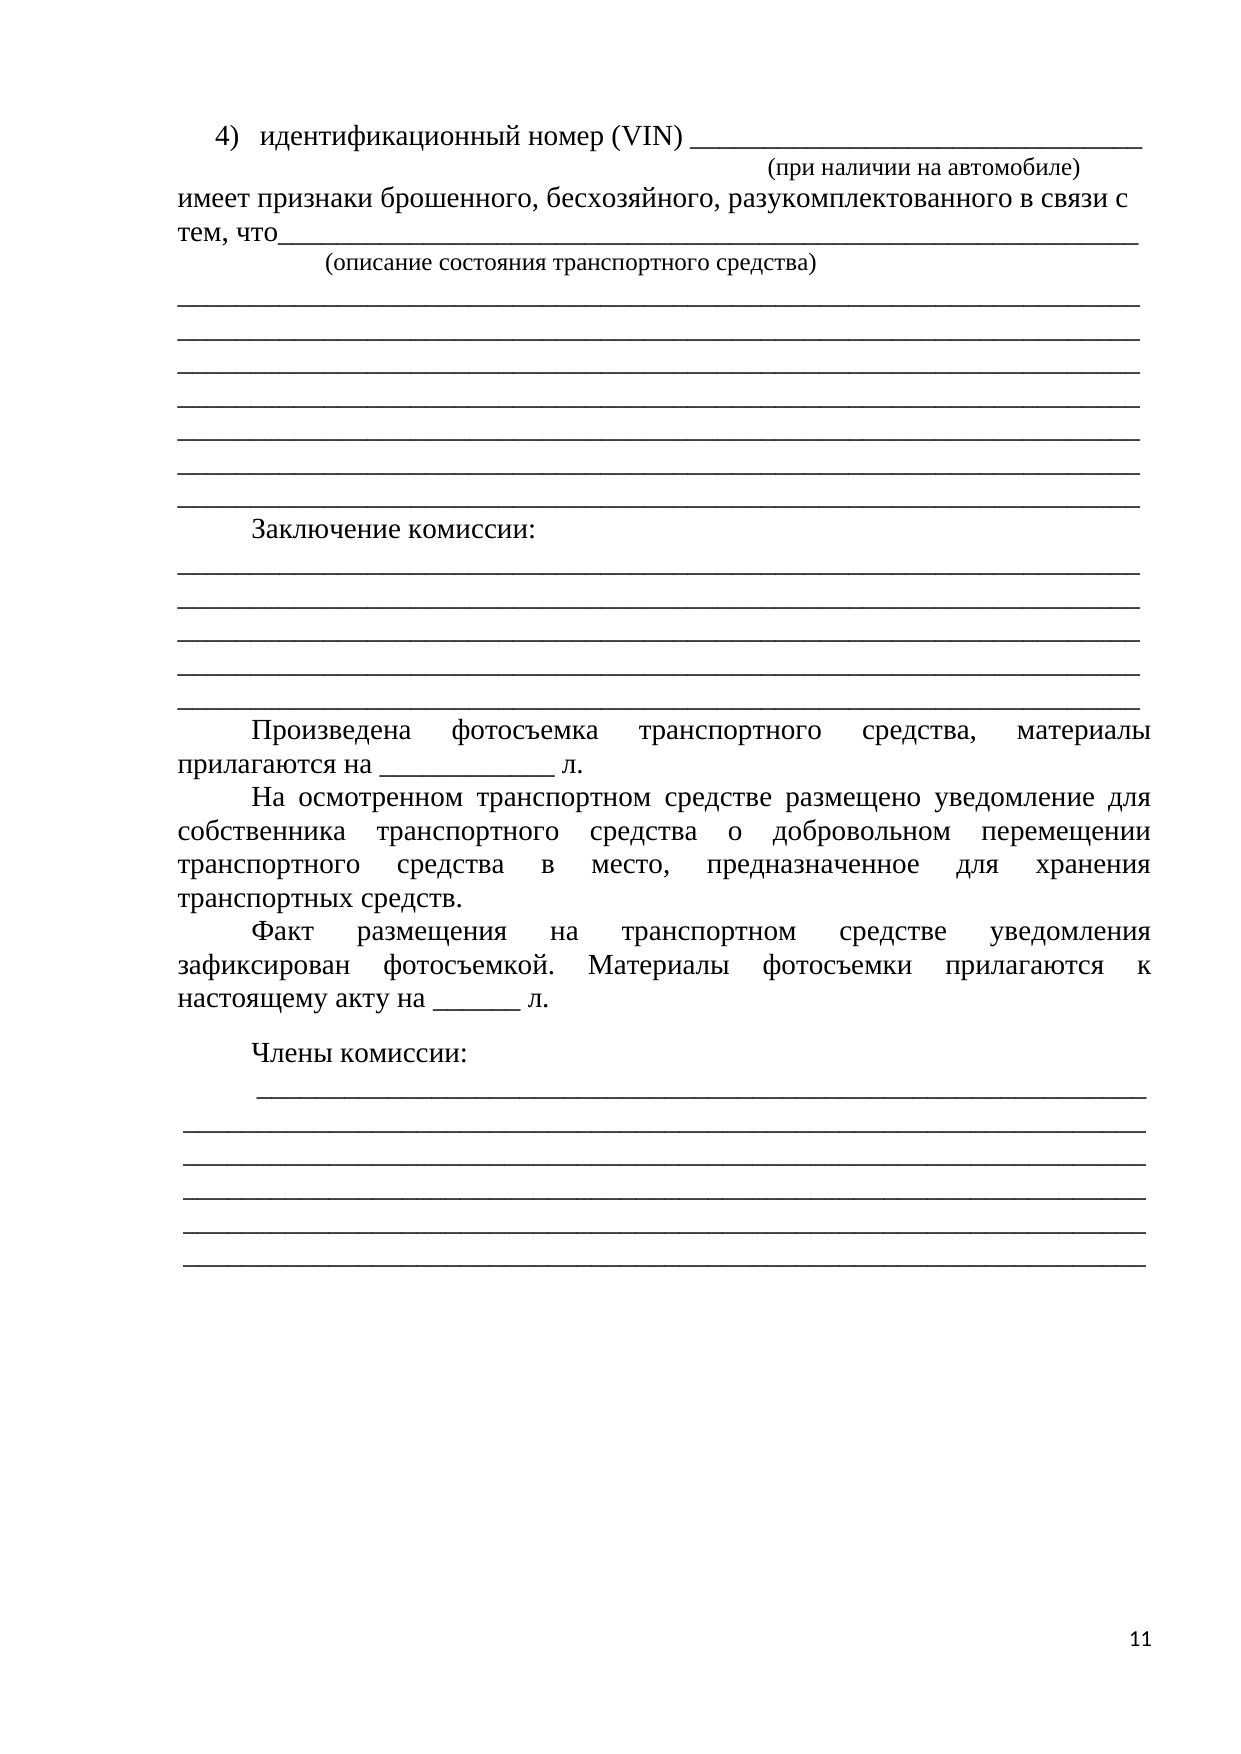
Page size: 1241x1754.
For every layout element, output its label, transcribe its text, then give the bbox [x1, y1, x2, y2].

list На осмотренном транспортном средстве размещено уведомление для собственника транспортного средства о добровольном перемещении транспортного средства в место, предназначенное для хранения транспортных средств. [177, 779, 1152, 913]
text Члены комиссии: [177, 1035, 1152, 1068]
list имеет признаки брошенного, бесхозяйного, разукомплектованного в связи с тем, что___________________________________________________________ [177, 180, 1152, 247]
list идентификационный номер (VIN) _______________________________ [215, 118, 1152, 152]
list (описание состояния транспортного средства) [177, 247, 1152, 276]
list Произведена фотосъемка транспортного средства, материалы прилагаются на ____________ л. [177, 712, 1152, 779]
list ______________________________________________________________________________________________________________________________________________________________________________________________________________________________________________________________________________________________________________________________________________________________________________________________________________________________________________________________________________ [177, 276, 1152, 511]
list (при наличии на автомобиле) [695, 152, 1152, 180]
list Факт размещения на транспортном средстве уведомления зафиксирован фотосъемкой. Материалы фотосъемки прилагаются к настоящему акту на ______ л. [177, 913, 1152, 1014]
text _______________________________________________________________________________________________________________________________________________________________________________________________________________________________________________________________________________________________________________________________________________________________________________________________________ [177, 1068, 1152, 1270]
list Заключение комиссии: __________________________________________________________________________________________________________________________________________________________________________________________________________________________________________________________________________________________________________________________________________ [177, 511, 1152, 712]
